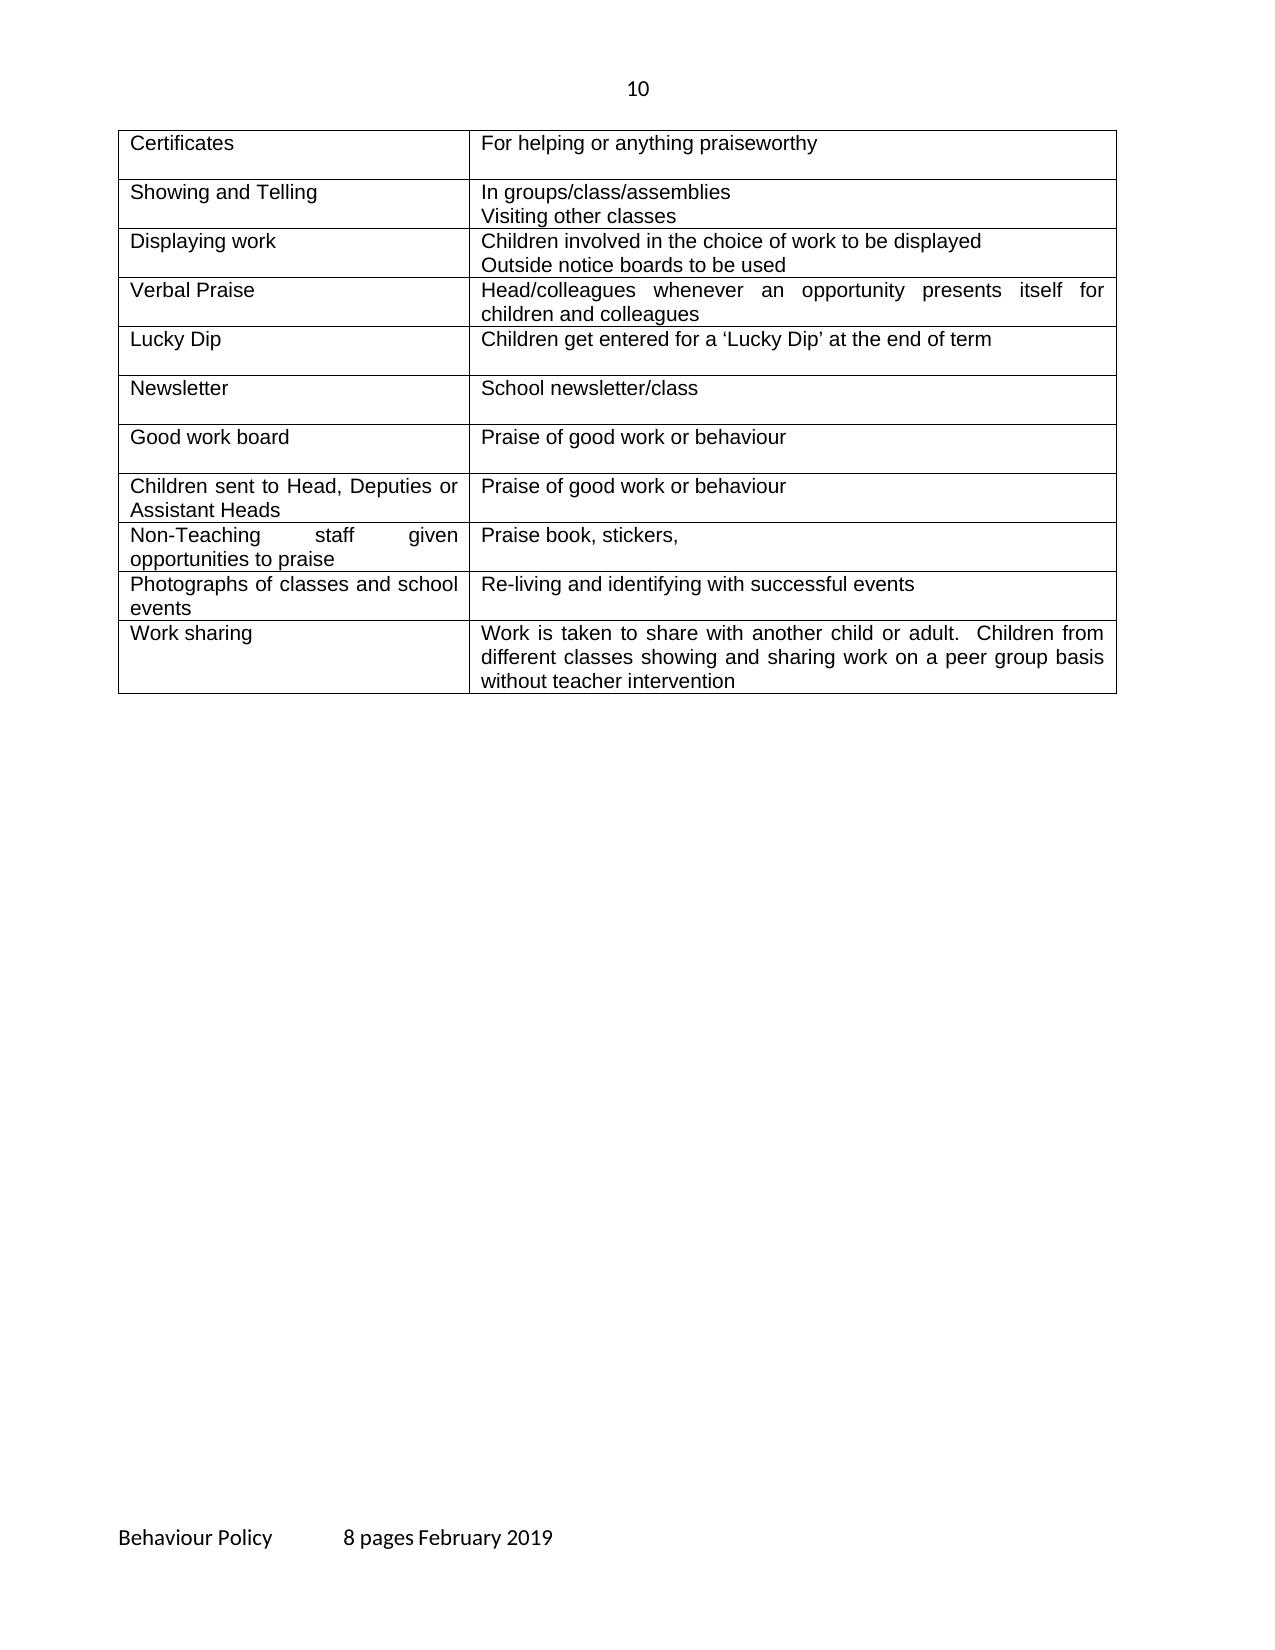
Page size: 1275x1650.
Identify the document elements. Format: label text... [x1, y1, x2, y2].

table_cell Work sharing [119, 621, 469, 692]
table_cell Re-living and identifying with successful events [470, 572, 1116, 619]
table_cell Praise book, stickers, [470, 523, 1116, 571]
table_cell Certificates [119, 131, 469, 179]
table_cell Displaying work [119, 229, 469, 277]
table_cell Praise of good work or behaviour [470, 474, 1116, 522]
table_cell Children involved in the choice of work to be displayed Outside notice boards to be used [470, 229, 1116, 277]
table_cell Non-Teaching staff given opportunities to praise [119, 523, 469, 571]
table_cell For helping or anything praiseworthy [470, 131, 1116, 179]
table_cell Lucky Dip [119, 327, 469, 375]
table_cell Praise of good work or behaviour [470, 425, 1116, 473]
table_cell Work is taken to share with another child or adult. Children from different classes showing and sharing work on a peer group basis without teacher intervention [470, 621, 1116, 692]
table_cell Head/colleagues whenever an opportunity presents itself for children and colleagues [470, 278, 1116, 326]
table_cell Newsletter [119, 376, 469, 424]
table_cell Verbal Praise [119, 278, 469, 326]
table_cell Good work board [119, 425, 469, 473]
table_cell Children get entered for a ‘Lucky Dip’ at the end of term [470, 327, 1116, 375]
table_cell School newsletter/class [470, 376, 1116, 424]
table_cell In groups/class/assemblies Visiting other classes [470, 180, 1116, 228]
table_cell Photographs of classes and school events [119, 572, 469, 619]
table_cell Children sent to Head, Deputies or Assistant Heads [119, 474, 469, 522]
table_cell Showing and Telling [119, 180, 469, 228]
